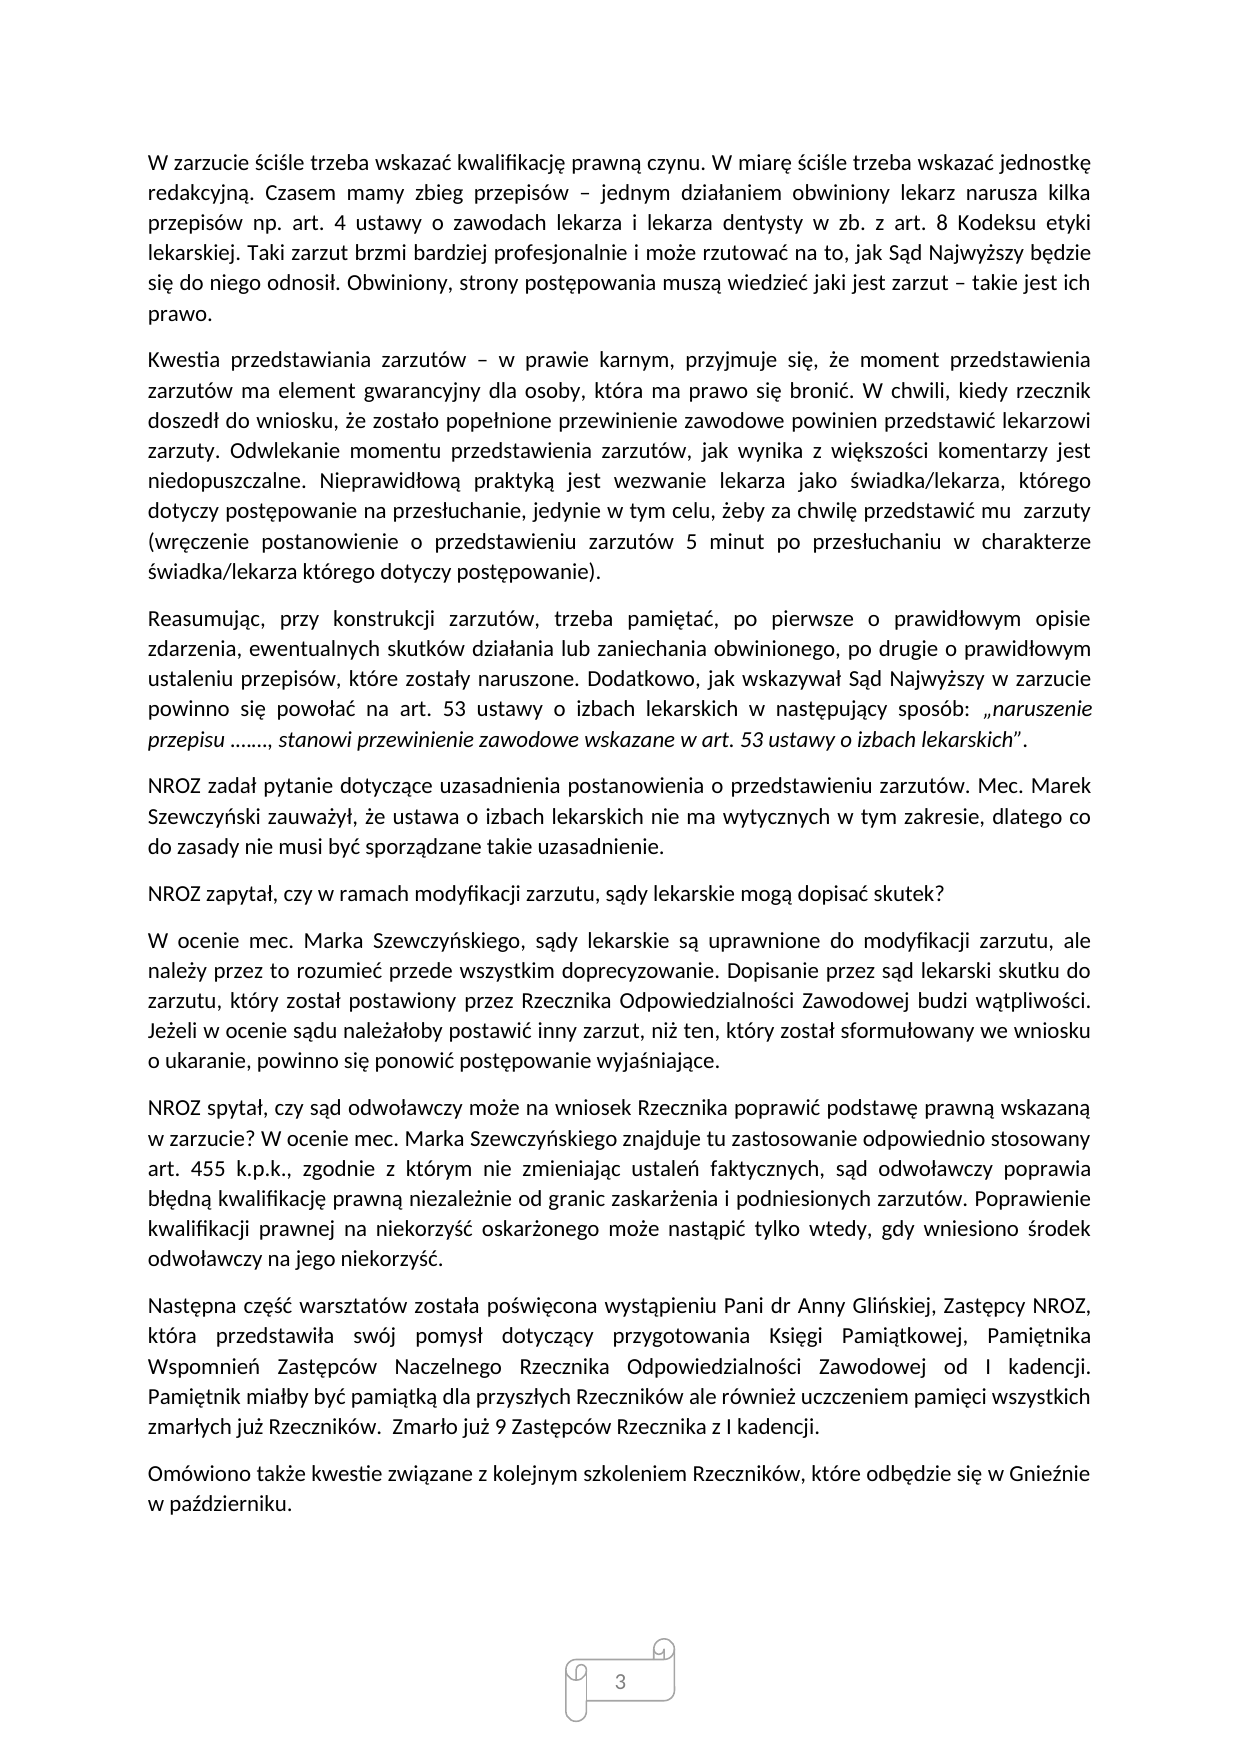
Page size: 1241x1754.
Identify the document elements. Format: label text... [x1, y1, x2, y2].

text W zarzucie ściśle trzeba wskazać kwalifikację prawną czynu. W miarę ściśle trzeba wskazać jednostkę redakcyjną. Czasem mamy zbieg przepisów – jednym działaniem obwiniony lekarz narusza kilka przepisów np. art. 4 ustawy o zawodach lekarza i lekarza dentysty w zb. z art. 8 Kodeksu etyki lekarskiej. Taki zarzut brzmi bardziej profesjonalnie i może rzutować na to, jak Sąd Najwyższy będzie się do niego odnosił. Obwiniony, strony postępowania muszą wiedzieć jaki jest zarzut – takie jest ich prawo. [148, 148, 1093, 327]
text Następna część warsztatów została poświęcona wystąpieniu Pani dr Anny Glińskiej, Zastępcy NROZ, która przedstawiła swój pomysł dotyczący przygotowania Księgi Pamiątkowej, Pamiętnika Wspomnień Zastępców Naczelnego Rzecznika Odpowiedzialności Zawodowej od I kadencji. Pamiętnik miałby być pamiątką dla przyszłych Rzeczników ale również uczczeniem pamięci wszystkich zmarłych już Rzeczników. Zmarło już 9 Zastępców Rzecznika z I kadencji. [148, 1291, 1093, 1440]
text W ocenie mec. Marka Szewczyńskiego, sądy lekarskie są uprawnione do modyfikacji zarzutu, ale należy przez to rozumieć przede wszystkim doprecyzowanie. Dopisanie przez sąd lekarski skutku do zarzutu, który został postawiony przez Rzecznika Odpowiedzialności Zawodowej budzi wątpliwości. Jeżeli w ocenie sądu należałoby postawić inny zarzut, niż ten, który został sformułowany we wniosku o ukaranie, powinno się ponowić postępowanie wyjaśniające. [148, 926, 1093, 1074]
text Reasumując, przy konstrukcji zarzutów, trzeba pamiętać, po pierwsze o prawidłowym opisie zdarzenia, ewentualnych skutków działania lub zaniechania obwinionego, po drugie o prawidłowym ustaleniu przepisów, które zostały naruszone. Dodatkowo, jak wskazywał Sąd Najwyższy w zarzucie powinno się powołać na art. 53 ustawy o izbach lekarskich w następujący sposób: „naruszenie przepisu .……, stanowi przewinienie zawodowe wskazane w art. 53 ustawy o izbach lekarskich”. [148, 604, 1093, 753]
text Omówiono także kwestie związane z kolejnym szkoleniem Rzeczników, które odbędzie się w Gnieźnie w październiku. [148, 1459, 1093, 1517]
text NROZ zadał pytanie dotyczące uzasadnienia postanowienia o przedstawieniu zarzutów. Mec. Marek Szewczyński zauważył, że ustawa o izbach lekarskich nie ma wytycznych w tym zakresie, dlatego co do zasady nie musi być sporządzane takie uzasadnienie. [148, 772, 1093, 860]
text NROZ zapytał, czy w ramach modyfikacji zarzutu, sądy lekarskie mogą dopisać skutek? [148, 879, 1093, 907]
text NROZ spytał, czy sąd odwoławczy może na wniosek Rzecznika poprawić podstawę prawną wskazaną w zarzucie? W ocenie mec. Marka Szewczyńskiego znajduje tu zastosowanie odpowiednio stosowany art. 455 k.p.k., zgodnie z którym nie zmieniając ustaleń faktycznych, sąd odwoławczy poprawia błędną kwalifikację prawną niezależnie od granic zaskarżenia i podniesionych zarzutów. Poprawienie kwalifikacji prawnej na niekorzyść oskarżonego może nastąpić tylko wtedy, gdy wniesiono środek odwoławczy na jego niekorzyść. [148, 1093, 1093, 1272]
text Kwestia przedstawiania zarzutów – w prawie karnym, przyjmuje się, że moment przedstawienia zarzutów ma element gwarancyjny dla osoby, która ma prawo się bronić. W chwili, kiedy rzecznik doszedł do wniosku, że zostało popełnione przewinienie zawodowe powinien przedstawić lekarzowi zarzuty. Odwlekanie momentu przedstawienia zarzutów, jak wynika z większości komentarzy jest niedopuszczalne. Nieprawidłową praktyką jest wezwanie lekarza jako świadka/lekarza, którego dotyczy postępowanie na przesłuchanie, jedynie w tym celu, żeby za chwilę przedstawić mu zarzuty (wręczenie postanowienie o przedstawieniu zarzutów 5 minut po przesłuchaniu w charakterze świadka/lekarza którego dotyczy postępowanie). [148, 346, 1093, 585]
